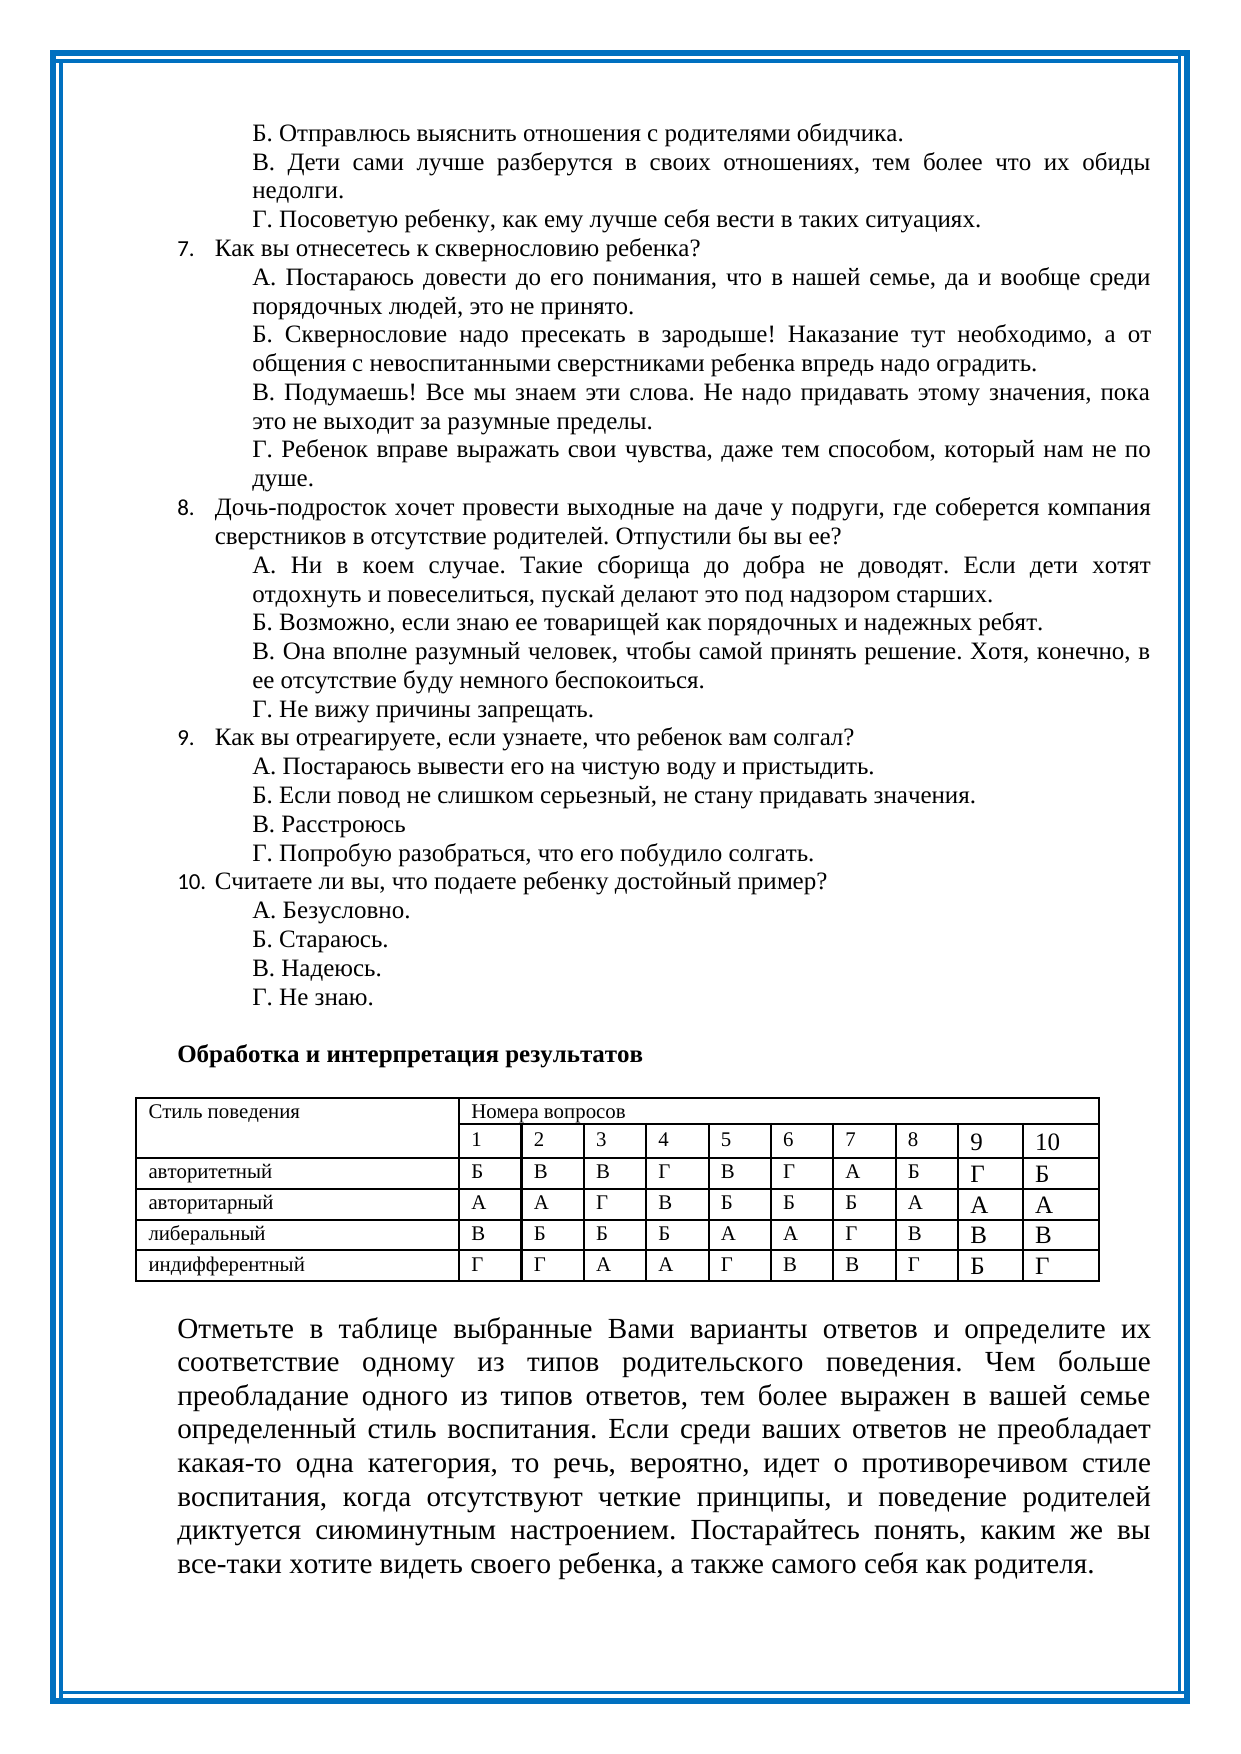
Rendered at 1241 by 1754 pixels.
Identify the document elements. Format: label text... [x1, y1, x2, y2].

list Как вы отнесетесь к сквернословию ребенка? [177, 233, 1152, 262]
table_cell Г [897, 1251, 957, 1280]
table_cell А [523, 1190, 583, 1218]
table_cell 9 [959, 1125, 1022, 1157]
table_cell Б [1024, 1159, 1098, 1188]
table_cell В [959, 1221, 1022, 1249]
table_cell Б [834, 1190, 895, 1218]
table_cell Г [834, 1221, 895, 1249]
table_cell 1 [460, 1125, 520, 1157]
text А. Постараюсь вывести его на чистую воду и пристыдить. [252, 751, 1152, 780]
table_cell Г [772, 1159, 832, 1188]
table_cell А [1024, 1190, 1098, 1218]
table_cell А [897, 1190, 957, 1218]
text Г. Попробую разобраться, что его побудило солгать. [252, 838, 1152, 866]
table_cell 2 [523, 1125, 583, 1157]
table_cell В [897, 1221, 957, 1249]
table_cell А [772, 1221, 832, 1249]
list Считаете ли вы, что подаете ребенку достойный пример? [177, 866, 1152, 896]
table_cell В [647, 1190, 708, 1218]
table_cell авторитарный [137, 1190, 458, 1218]
text Б. Стараюсь. [252, 924, 1152, 953]
table_cell индифферентный [137, 1251, 458, 1280]
text В. Она вполне разумный человек, чтобы самой принять решение. Хотя, конечно, в ее отсутствие буду немного беспокоиться. [252, 636, 1152, 694]
table_cell А [959, 1190, 1022, 1218]
table_cell Б [959, 1251, 1022, 1280]
table_cell Б [710, 1190, 770, 1218]
table_cell Г [959, 1159, 1022, 1188]
table_cell 10 [1024, 1125, 1098, 1157]
text Отметьте в таблице выбранные Вами варианты ответов и определите их соответствие одному из типов родительского поведения. Чем больше преобладание одного из типов ответов, тем более выражен в вашей семье определенный стиль воспитания. Если среди ваших ответов не преобладает какая-то одна категория, то речь, вероятно, идет о противоречивом стиле воспитания, когда отсутствуют четкие принципы, и поведение родителей диктуется сиюминутным настроением. Постарайтесь понять, каким же вы все-таки хотите видеть своего ребенка, а также самого себя как родителя. [177, 1311, 1152, 1579]
table_cell В [772, 1251, 832, 1280]
table_cell 8 [897, 1125, 957, 1157]
text Г. Ребенок вправе выражать свои чувства, даже тем способом, который нам не по душе. [252, 434, 1152, 492]
table_cell Г [523, 1251, 583, 1280]
text Б. Возможно, если знаю ее товарищей как порядочных и надежных ребят. [252, 607, 1152, 636]
text А. Безусловно. [252, 896, 1152, 924]
text В. Дети сами лучше разберутся в своих отношениях, тем более что их обиды недолги. [252, 147, 1152, 204]
table_cell В [585, 1159, 645, 1188]
text Б. Если повод не слишком серьезный, не стану придавать значения. [252, 780, 1152, 809]
text Г. Не вижу причины запрещать. [252, 694, 1152, 722]
table_cell А [834, 1159, 895, 1188]
table_cell 7 [834, 1125, 895, 1157]
text А. Ни в коем случае. Такие сборища до добра не доводят. Если дети хотят отдохнуть и повеселиться, пускай делают это под надзором старших. [252, 550, 1152, 607]
table_cell В [1024, 1221, 1098, 1249]
text А. Постараюсь довести до его понимания, что в нашей семье, да и вообще среди порядочных людей, это не принято. [252, 262, 1152, 319]
list Как вы отреагируете, если узнаете, что ребенок вам солгал? [177, 722, 1152, 751]
table_cell авторитетный [137, 1159, 458, 1188]
table_cell Б [523, 1221, 583, 1249]
table_cell Г [647, 1159, 708, 1188]
table_cell 3 [585, 1125, 645, 1157]
table_header Номера вопросов [460, 1099, 1098, 1123]
table_cell Б [585, 1221, 645, 1249]
table_cell А [710, 1221, 770, 1249]
table_cell либеральный [137, 1221, 458, 1249]
table_cell Б [460, 1159, 520, 1188]
table_cell Г [460, 1251, 520, 1280]
text Б. Сквернословие надо пресекать в зародыше! Наказание тут необходимо, а от общения с невоспитанными сверстниками ребенка впредь надо оградить. [252, 319, 1152, 377]
table_cell В [460, 1221, 520, 1249]
table_cell Б [897, 1159, 957, 1188]
table_cell А [585, 1251, 645, 1280]
table_cell 5 [710, 1125, 770, 1157]
table_cell В [834, 1251, 895, 1280]
table_cell 4 [647, 1125, 708, 1157]
text Г. Посоветую ребенку, как ему лучше себя вести в таких ситуациях. [252, 204, 1152, 233]
table_cell Г [710, 1251, 770, 1280]
table_cell А [460, 1190, 520, 1218]
table_cell 6 [772, 1125, 832, 1157]
table_cell А [647, 1251, 708, 1280]
text Г. Не знаю. [252, 982, 1152, 1011]
text Б. Отправлюсь выяснить отношения с родителями обидчика. [252, 118, 1152, 147]
table_cell Б [647, 1221, 708, 1249]
text В. Надеюсь. [252, 953, 1152, 982]
table_header Стиль поведения [137, 1099, 458, 1157]
text В. Расстроюсь [252, 809, 1152, 838]
table_cell В [710, 1159, 770, 1188]
table_cell В [523, 1159, 583, 1188]
table_cell Г [1024, 1251, 1098, 1280]
list Дочь-подросток хочет провести выходные на даче у подруги, где соберется компания сверстников в отсутствие родителей. Отпустили бы вы ее? [177, 492, 1152, 550]
table_cell Б [772, 1190, 832, 1218]
text В. Подумаешь! Все мы знаем эти слова. Не надо придавать этому значения, пока это не выходит за разумные пределы. [252, 377, 1152, 434]
table_cell Г [585, 1190, 645, 1218]
text Обработка и интерпретация результатов [177, 1039, 1152, 1068]
